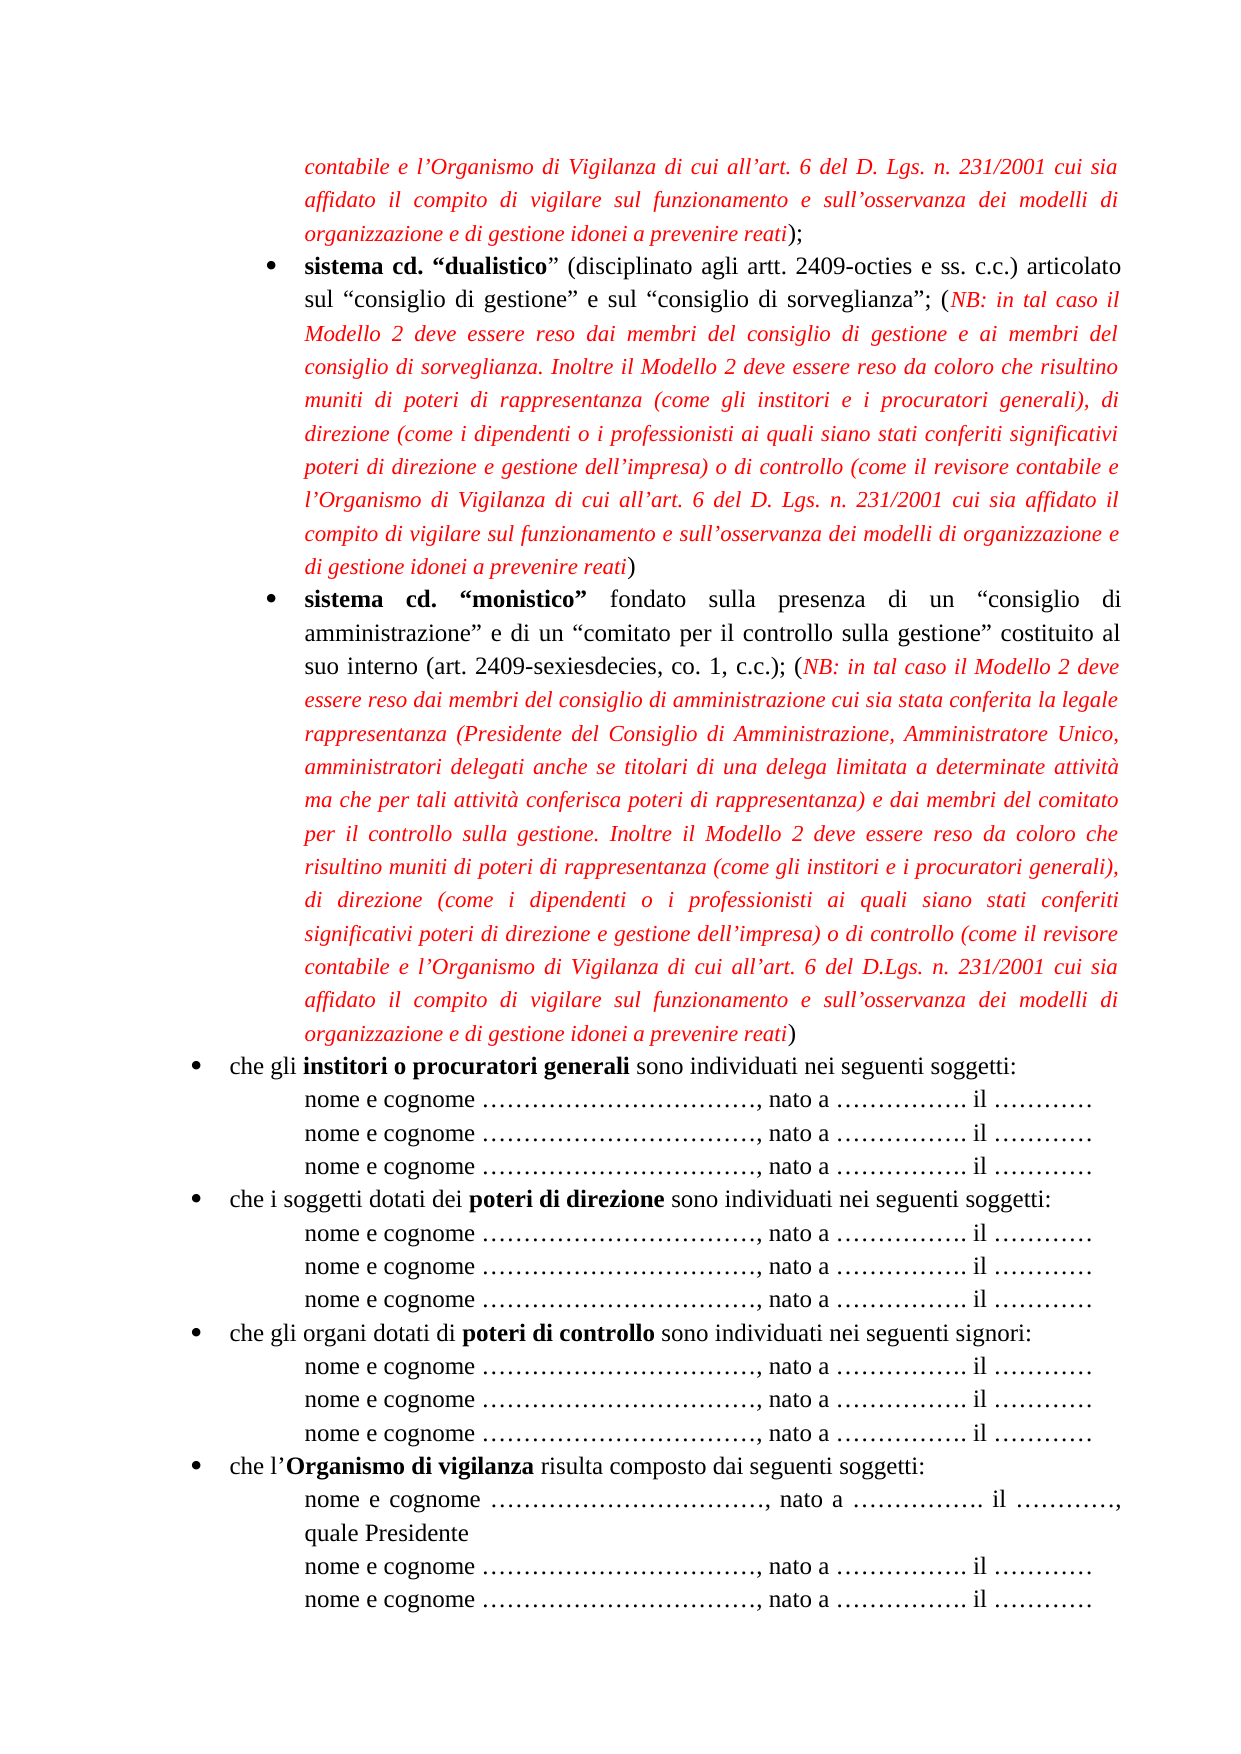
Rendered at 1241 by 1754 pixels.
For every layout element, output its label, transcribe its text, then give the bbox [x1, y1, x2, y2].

list che gli institori o procuratori generali sono individuati nei seguenti soggetti: [192, 1048, 1122, 1081]
text nome e cognome ……………………………, nato a ……………. il ………… [304, 1348, 1122, 1381]
text nome e cognome ……………………………, nato a ……………. il ………… [304, 1581, 1122, 1614]
text nome e cognome ……………………………, nato a ……………. il ………… [304, 1414, 1122, 1448]
list che gli organi dotati di poteri di controllo sono individuati nei seguenti signori: [192, 1314, 1122, 1348]
text nome e cognome ……………………………, nato a ……………. il ………… [304, 1281, 1122, 1314]
list che l’Organismo di vigilanza risulta composto dai seguenti soggetti: [192, 1448, 1122, 1481]
text nome e cognome ……………………………, nato a ……………. il …………, quale Presidente [304, 1481, 1122, 1548]
text nome e cognome ……………………………, nato a ……………. il ………… [304, 1248, 1122, 1281]
text nome e cognome ……………………………, nato a ……………. il ………… [304, 1548, 1122, 1581]
text nome e cognome ……………………………, nato a ……………. il ………… [304, 1214, 1122, 1248]
text nome e cognome ……………………………, nato a ……………. il ………… [304, 1114, 1122, 1148]
list sistema cd. “dualistico” (disciplinato agli artt. 2409-octies e ss. c.c.) articolato sul “consiglio di gestione” e sul “consiglio di sorveglianza”; (NB: in tal caso il Modello 2 deve essere reso dai membri del consiglio di gestione e ai membri del consiglio di sorveglianza. Inoltre il Modello 2 deve essere reso da coloro che risultino muniti di poteri di rappresentanza (come gli institori e i procuratori generali), di direzione (come i dipendenti o i professionisti ai quali siano stati conferiti significativi poteri di direzione e gestione dell’impresa) o di controllo (come il revisore contabile e l’Organismo di Vigilanza di cui all’art. 6 del D. Lgs. n. 231/2001 cui sia affidato il compito di vigilare sul funzionamento e sull’osservanza dei modelli di organizzazione e di gestione idonei a prevenire reati) [267, 248, 1122, 581]
text nome e cognome ……………………………, nato a ……………. il ………… [304, 1381, 1122, 1414]
list che i soggetti dotati dei poteri di direzione sono individuati nei seguenti soggetti: [192, 1181, 1122, 1214]
text nome e cognome ……………………………, nato a ……………. il ………… [304, 1148, 1122, 1181]
list sistema cd. “monistico” fondato sulla presenza di un “consiglio di amministrazione” e di un “comitato per il controllo sulla gestione” costituito al suo interno (art. 2409-sexiesdecies, co. 1, c.c.); (NB: in tal caso il Modello 2 deve essere reso dai membri del consiglio di amministrazione cui sia stata conferita la legale rappresentanza (Presidente del Consiglio di Amministrazione, Amministratore Unico, amministratori delegati anche se titolari di una delega limitata a determinate attività ma che per tali attività conferisca poteri di rappresentanza) e dai membri del comitato per il controllo sulla gestione. Inoltre il Modello 2 deve essere reso da coloro che risultino muniti di poteri di rappresentanza (come gli institori e i procuratori generali), di direzione (come i dipendenti o i professionisti ai quali siano stati conferiti significativi poteri di direzione e gestione dell’impresa) o di controllo (come il revisore contabile e l’Organismo di Vigilanza di cui all’art. 6 del D.Lgs. n. 231/2001 cui sia affidato il compito di vigilare sul funzionamento e sull’osservanza dei modelli di organizzazione e di gestione idonei a prevenire reati) [267, 581, 1122, 1048]
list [267, 148, 1122, 248]
text nome e cognome ……………………………, nato a ……………. il ………… [304, 1081, 1122, 1114]
